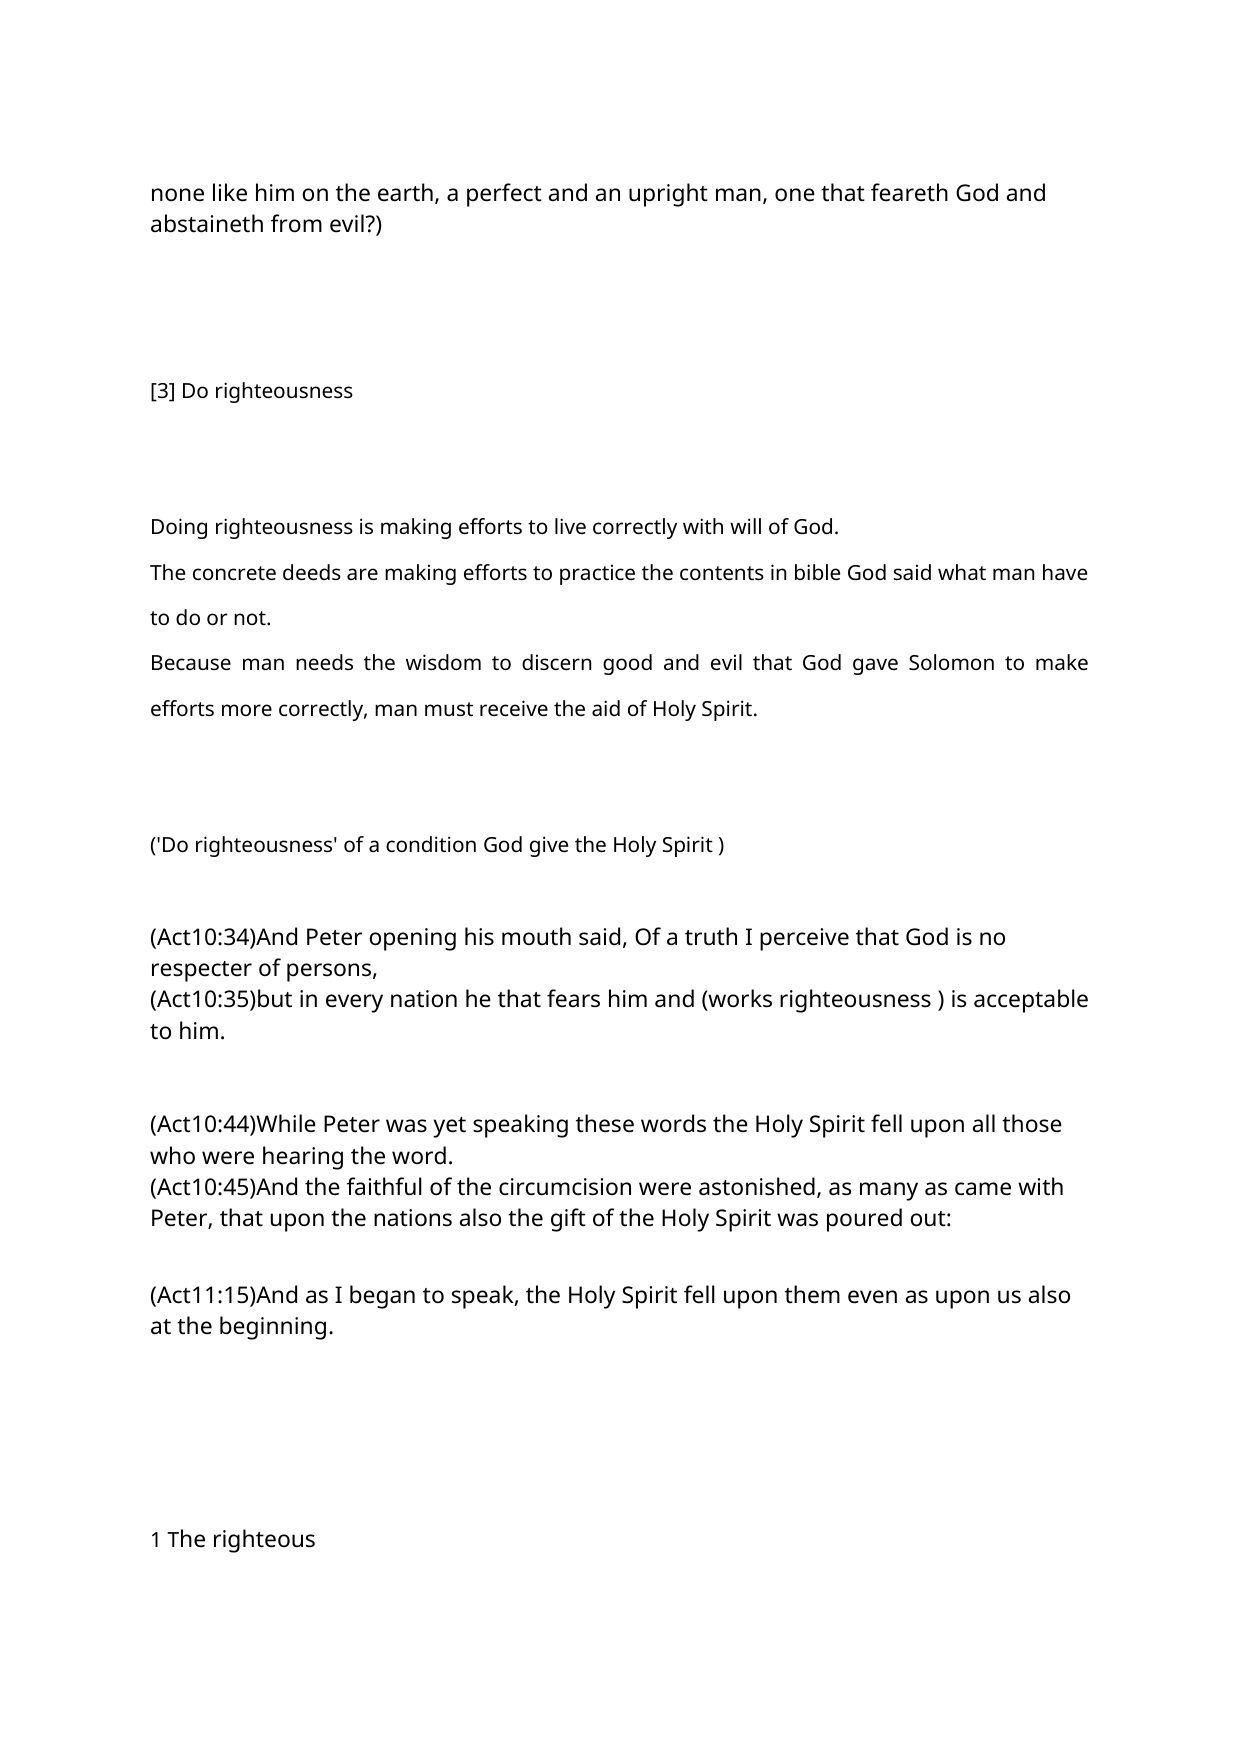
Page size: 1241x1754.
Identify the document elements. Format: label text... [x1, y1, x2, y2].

text (Act11:15)And as I began to speak, the Holy Spirit fell upon them even as upon us also at the beginning. [150, 1279, 1090, 1341]
text Because man needs the wisdom to discern good and evil that God gave Solomon to make efforts more correctly, man must receive the aid of Holy Spirit. [150, 648, 1090, 722]
text (Act10:35)but in every nation he that fears him and (works righteousness ) is acceptable to him. [150, 983, 1090, 1046]
text The concrete deeds are making efforts to practice the contents in bible God said what man have to do or not. [150, 558, 1090, 631]
text (Act10:45)And the faithful of the circumcision were astonished, as many as came with Peter, that upon the nations also the gift of the Holy Spirit was poured out: [150, 1171, 1090, 1233]
text (Act10:44)While Peter was yet speaking these words the Holy Spirit fell upon all those who were hearing the word. [150, 1108, 1090, 1171]
text (Act10:34)And Peter opening his mouth said, Of a truth I perceive that God is no respecter of persons, [150, 921, 1090, 983]
text Doing righteousness is making efforts to live correctly with will of God. [150, 512, 1090, 541]
text 1 The righteous [150, 1523, 1090, 1554]
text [150, 177, 1090, 240]
text ('Do righteousness' of a condition God give the Holy Spirit ) [150, 830, 1090, 858]
text [3] Do righteousness [150, 376, 1090, 404]
